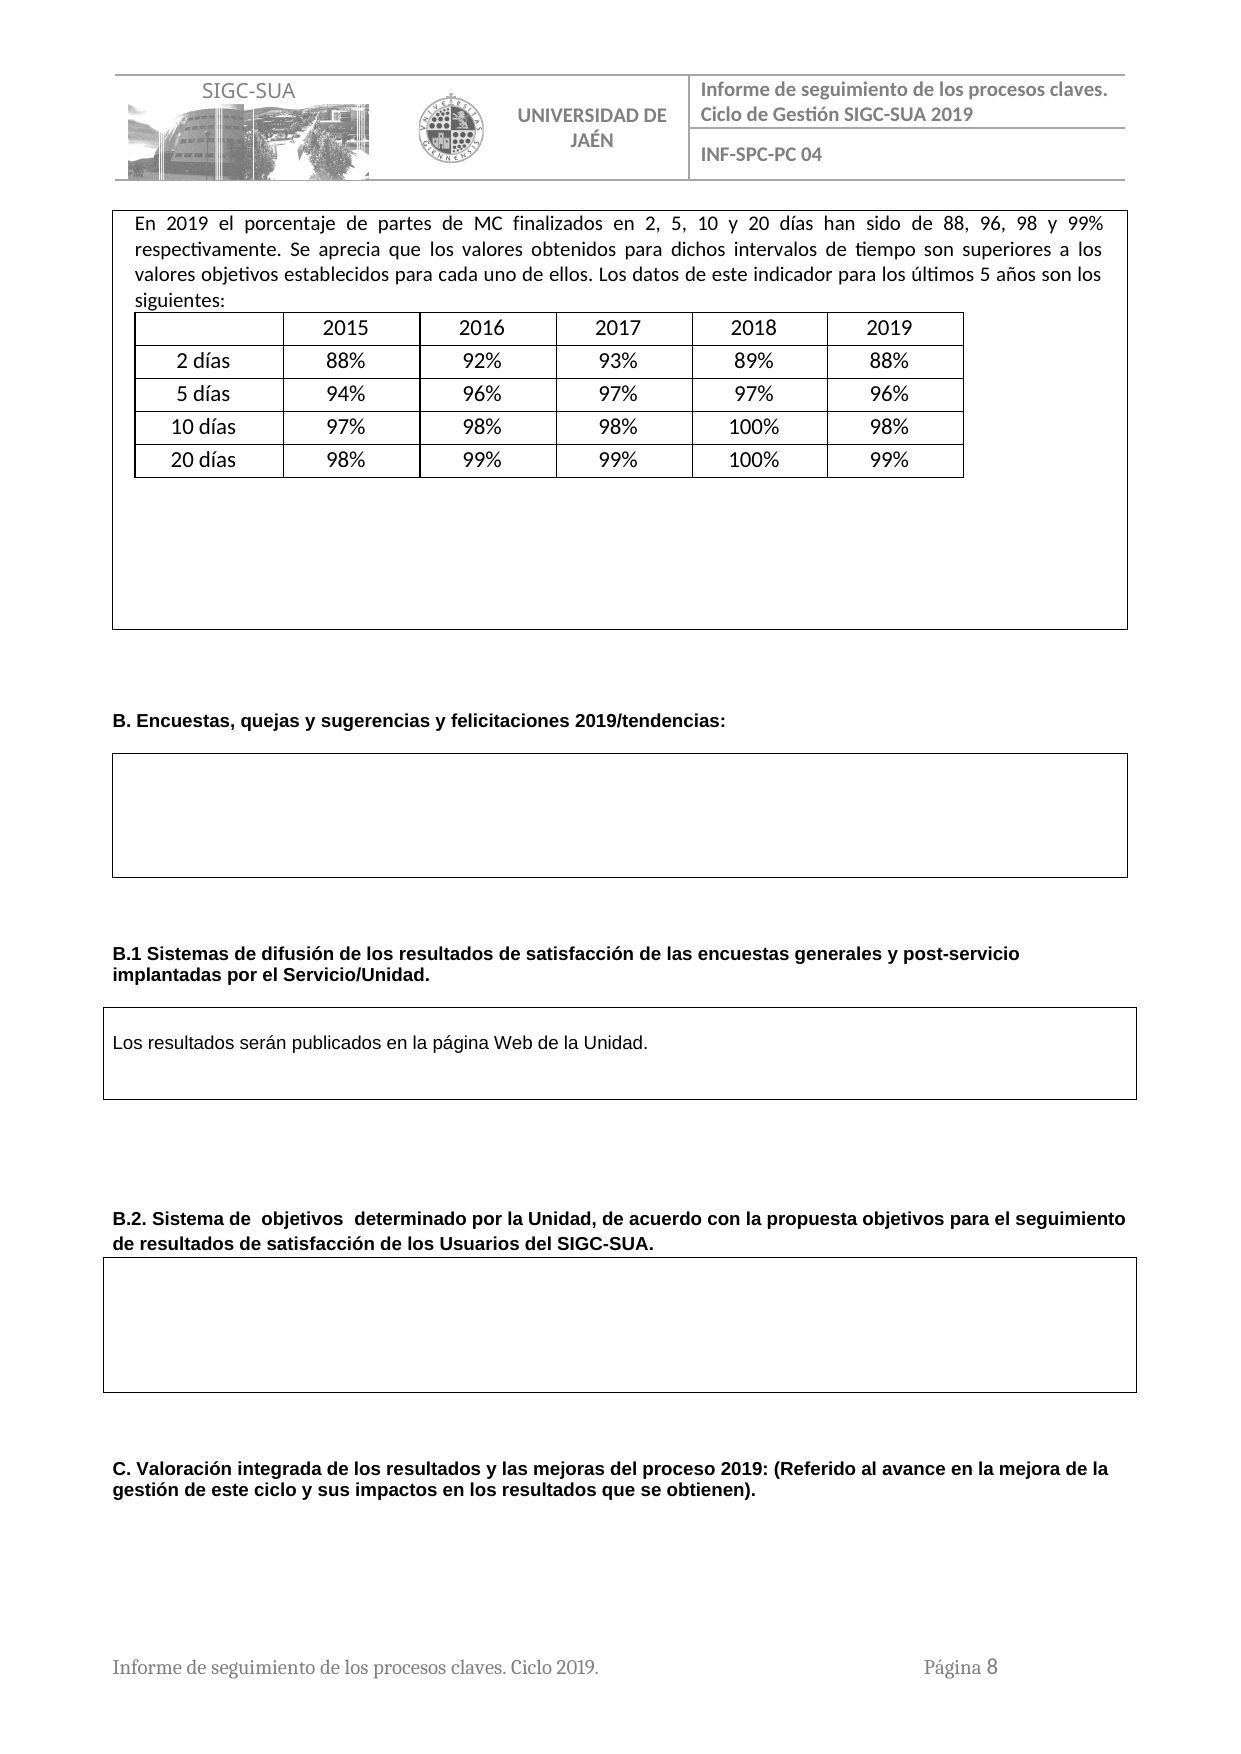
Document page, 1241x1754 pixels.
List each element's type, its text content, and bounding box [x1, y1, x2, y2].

picture [128, 104, 369, 180]
table_header [113, 754, 1127, 877]
text B.2. Sistema de objetivos determinado por la Unidad, de acuerdo con la propuesta objetivos para el seguimiento de resultados de satisfacción de los Usuarios del SIGC-SUA. [112, 1208, 1128, 1254]
text B. Encuestas, quejas y sugerencias y felicitaciones 2019/tendencias: [112, 710, 1128, 731]
text Los resultados serán publicados en la página Web de la Unidad. [112, 1032, 1128, 1053]
text B.1 Sistemas de difusión de los resultados de satisfacción de las encuestas generales y post-servicio implantadas por el Servicio/Unidad. [112, 943, 1128, 986]
text C. Valoración integrada de los resultados y las mejoras del proceso 2019: (Referido al avance en la mejora de la gestión de este ciclo y sus impactos en los resultados que se obtienen). [112, 1457, 1128, 1501]
